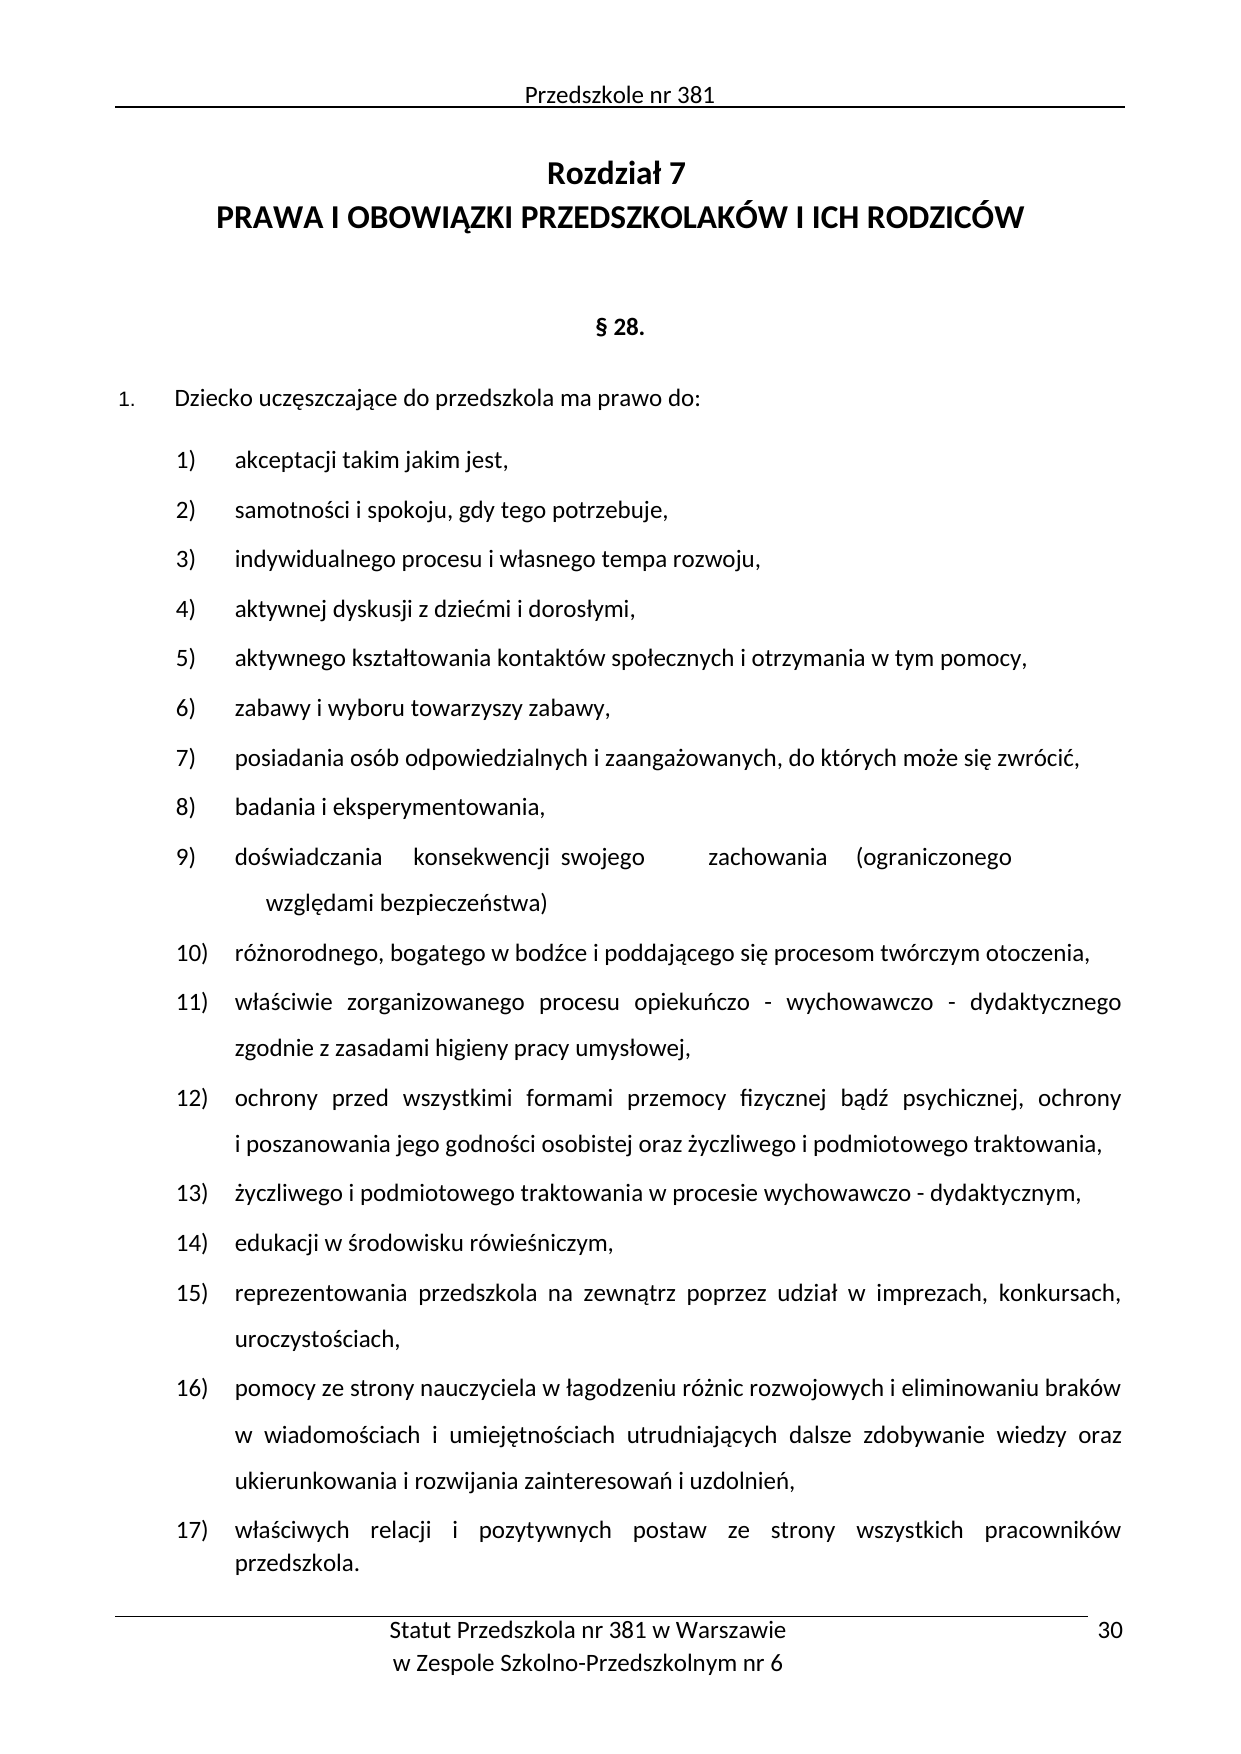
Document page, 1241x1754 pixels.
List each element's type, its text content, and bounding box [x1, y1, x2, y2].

text § 28. [118, 311, 1122, 342]
list zabawy i wyboru towarzyszy zabawy, [176, 692, 1123, 723]
list posiadania osób odpowiedzialnych i zaangażowanych, do których może się zwrócić, [176, 742, 1123, 772]
list aktywnego kształtowania kontaktów społecznych i otrzymania w tym pomocy, [176, 643, 1123, 673]
subtitle Rozdział 7 PRAWA I OBOWIĄZKI PRZEDSZKOLAKÓW I ICH RODZICÓW [118, 152, 1122, 237]
list edukacji w środowisku rówieśniczym, [176, 1227, 1123, 1258]
list właściwie zorganizowanego procesu opiekuńczo - wychowawczo - dydaktycznego zgodnie z zasadami higieny pracy umysłowej, [176, 986, 1123, 1063]
text 1. Dziecko uczęszczające do przedszkola ma prawo do: [118, 382, 1123, 412]
list badania i eksperymentowania, [176, 791, 1123, 822]
list akceptacji takim jakim jest, [176, 444, 1123, 475]
list różnorodnego, bogatego w bodźce i poddającego się procesom twórczym otoczenia, [176, 937, 1123, 967]
list indywidualnego procesu i własnego tempa rozwoju, [176, 543, 1123, 574]
list doświadczania konsekwencji swojego zachowania (ograniczonego względami bezpieczeństwa) [176, 841, 1123, 918]
list samotności i spokoju, gdy tego potrzebuje, [176, 494, 1123, 524]
list ochrony przed wszystkimi formami przemocy fizycznej bądź psychicznej, ochrony i poszanowania jego godności osobistej oraz życzliwego i podmiotowego traktowania, [176, 1082, 1123, 1159]
list pomocy ze strony nauczyciela w łagodzeniu różnic rozwojowych i eliminowaniu braków w wiadomościach i umiejętnościach utrudniających dalsze zdobywanie wiedzy oraz ukierunkowania i rozwijania zainteresowań i uzdolnień, [176, 1373, 1123, 1496]
list życzliwego i podmiotowego traktowania w procesie wychowawczo - dydaktycznym, [176, 1177, 1123, 1208]
list reprezentowania przedszkola na zewnątrz poprzez udział w imprezach, konkursach, uroczystościach, [176, 1277, 1123, 1354]
list właściwych relacji i pozytywnych postaw ze strony wszystkich pracowników przedszkola. [176, 1514, 1123, 1578]
list aktywnej dyskusji z dziećmi i dorosłymi, [176, 593, 1123, 623]
